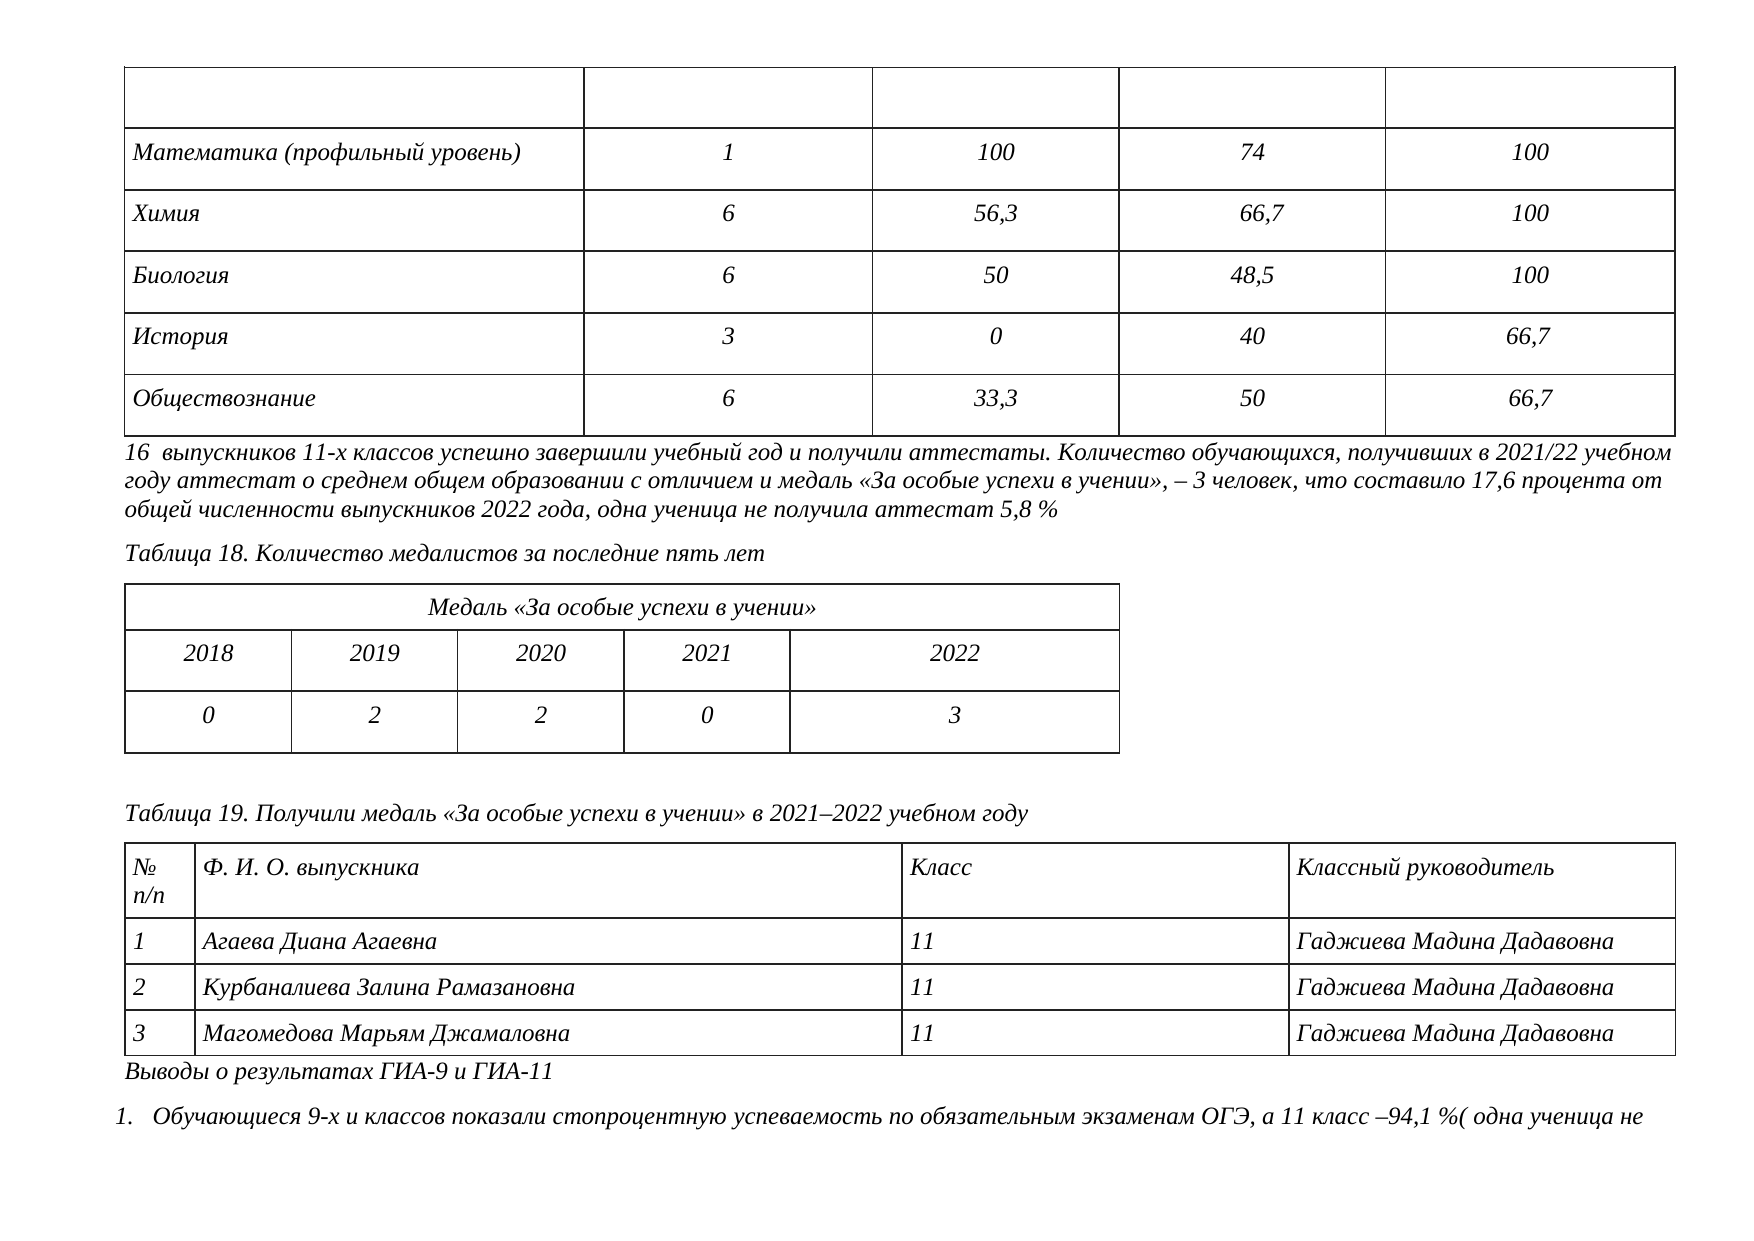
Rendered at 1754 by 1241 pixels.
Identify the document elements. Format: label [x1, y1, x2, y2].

table_header [117, 44, 1683, 1152]
